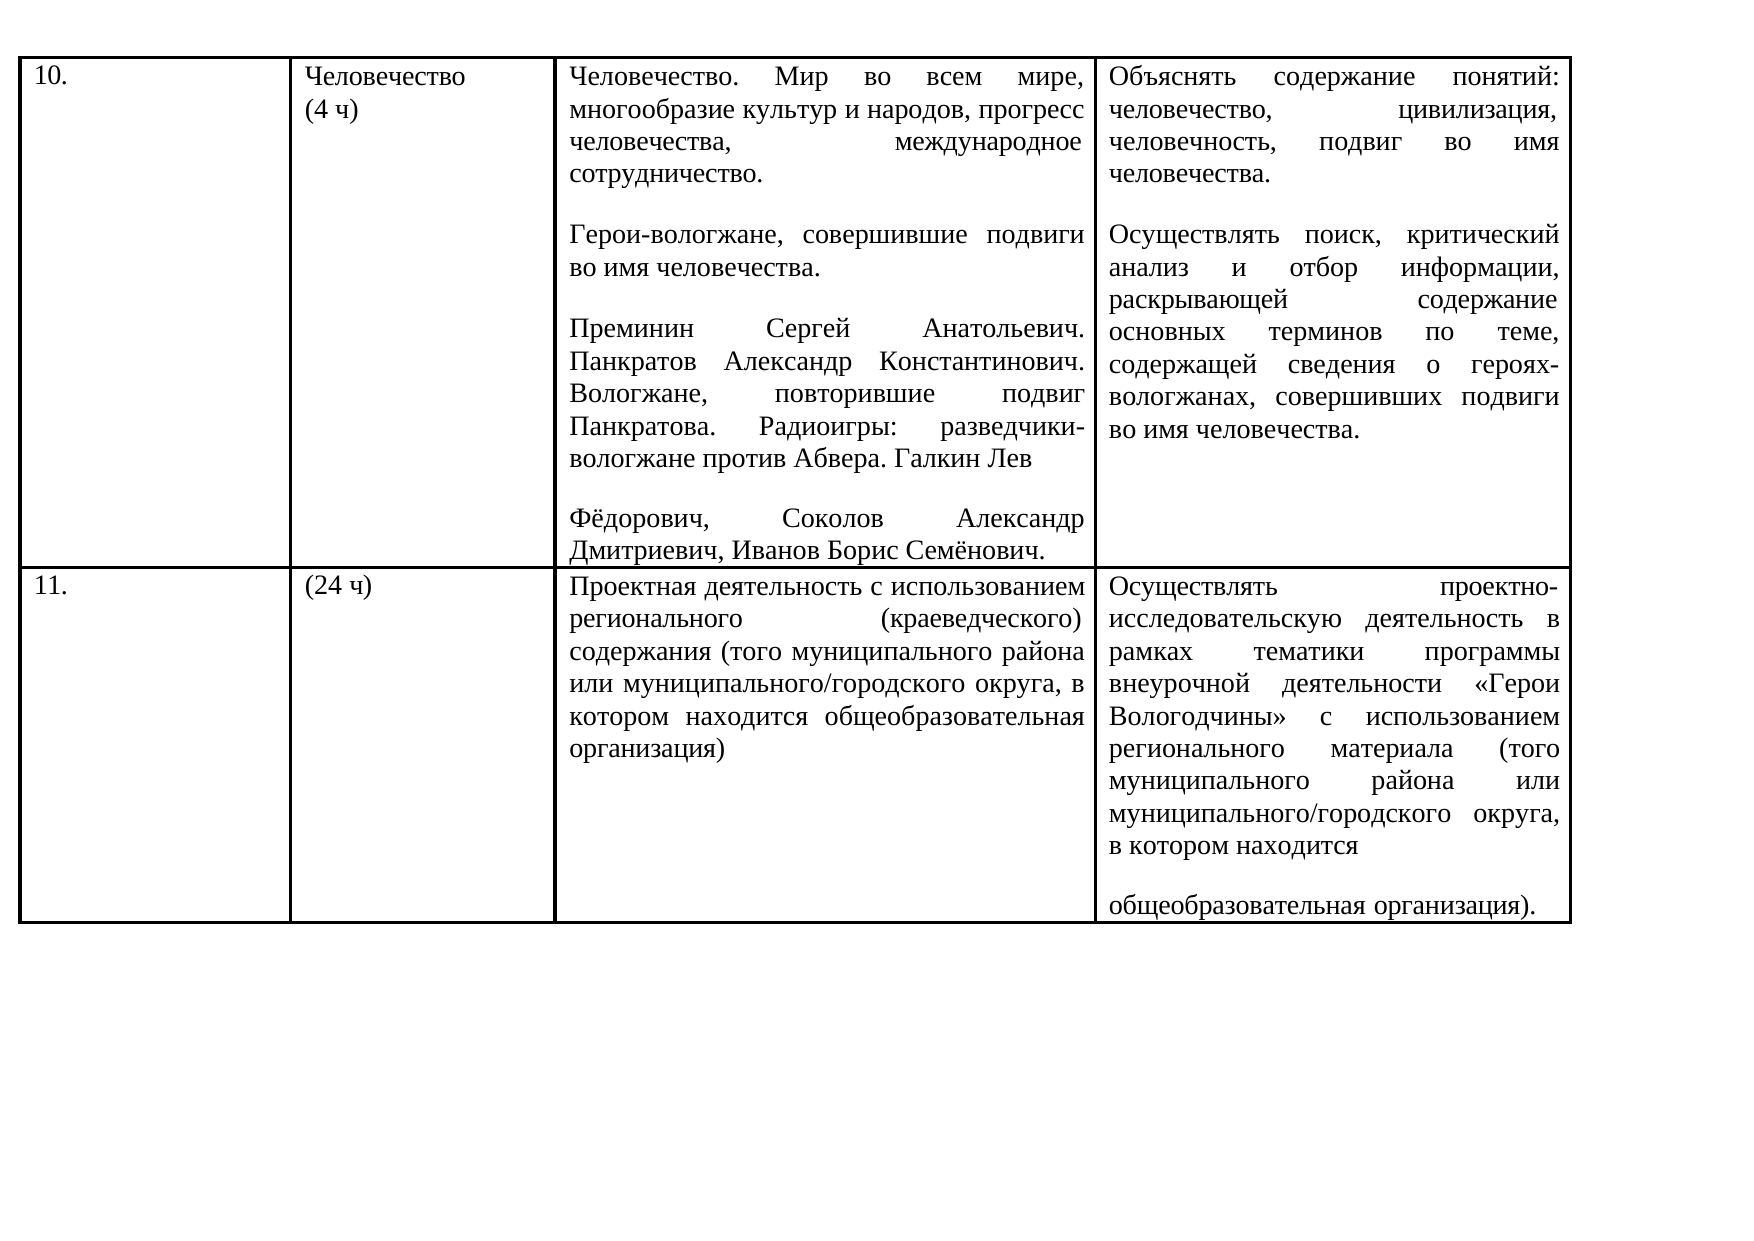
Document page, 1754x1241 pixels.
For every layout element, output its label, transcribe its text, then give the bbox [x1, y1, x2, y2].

table_header 10. [22, 59, 289, 566]
table_cell 11. [22, 569, 289, 921]
table_header Человечество (4 ч) [292, 59, 553, 566]
table_cell Проектная деятельность с использованием регионального (краеведческого) содержания (того муниципального района или муниципального/городского округа, в котором находится общеобразовательная организация) [557, 569, 1094, 921]
table_cell Осуществлять проектно- исследовательскую деятельность в рамках тематики программы внеурочной деятельности «Герои Вологодчины» с использованием регионального материала (того муниципального района или муниципального/городского округа, в котором находится общеобразовательная организация). [1097, 569, 1569, 921]
table_header Объяснять содержание понятий: человечество, цивилизация, человечность, подвиг во имя человечества. Осуществлять поиск, критический анализ и отбор информации, раскрывающей содержание основных терминов по теме, содержащей сведения о героях- вологжанах, совершивших подвиги во имя человечества. [1097, 59, 1569, 566]
table_cell (24 ч) [292, 569, 553, 921]
table_header Человечество. Мир во всем мире, многообразие культур и народов, прогресс человечества, международное сотрудничество. Герои-вологжане, совершившие подвиги во имя человечества. Преминин Сергей Анатольевич. Панкратов Александр Константинович. Вологжане, повторившие подвиг Панкратова. Радиоигры: разведчики- вологжане против Абвера. Галкин Лев Фёдорович, Соколов Александр Дмитриевич, Иванов Борис Семёнович. [557, 59, 1094, 566]
